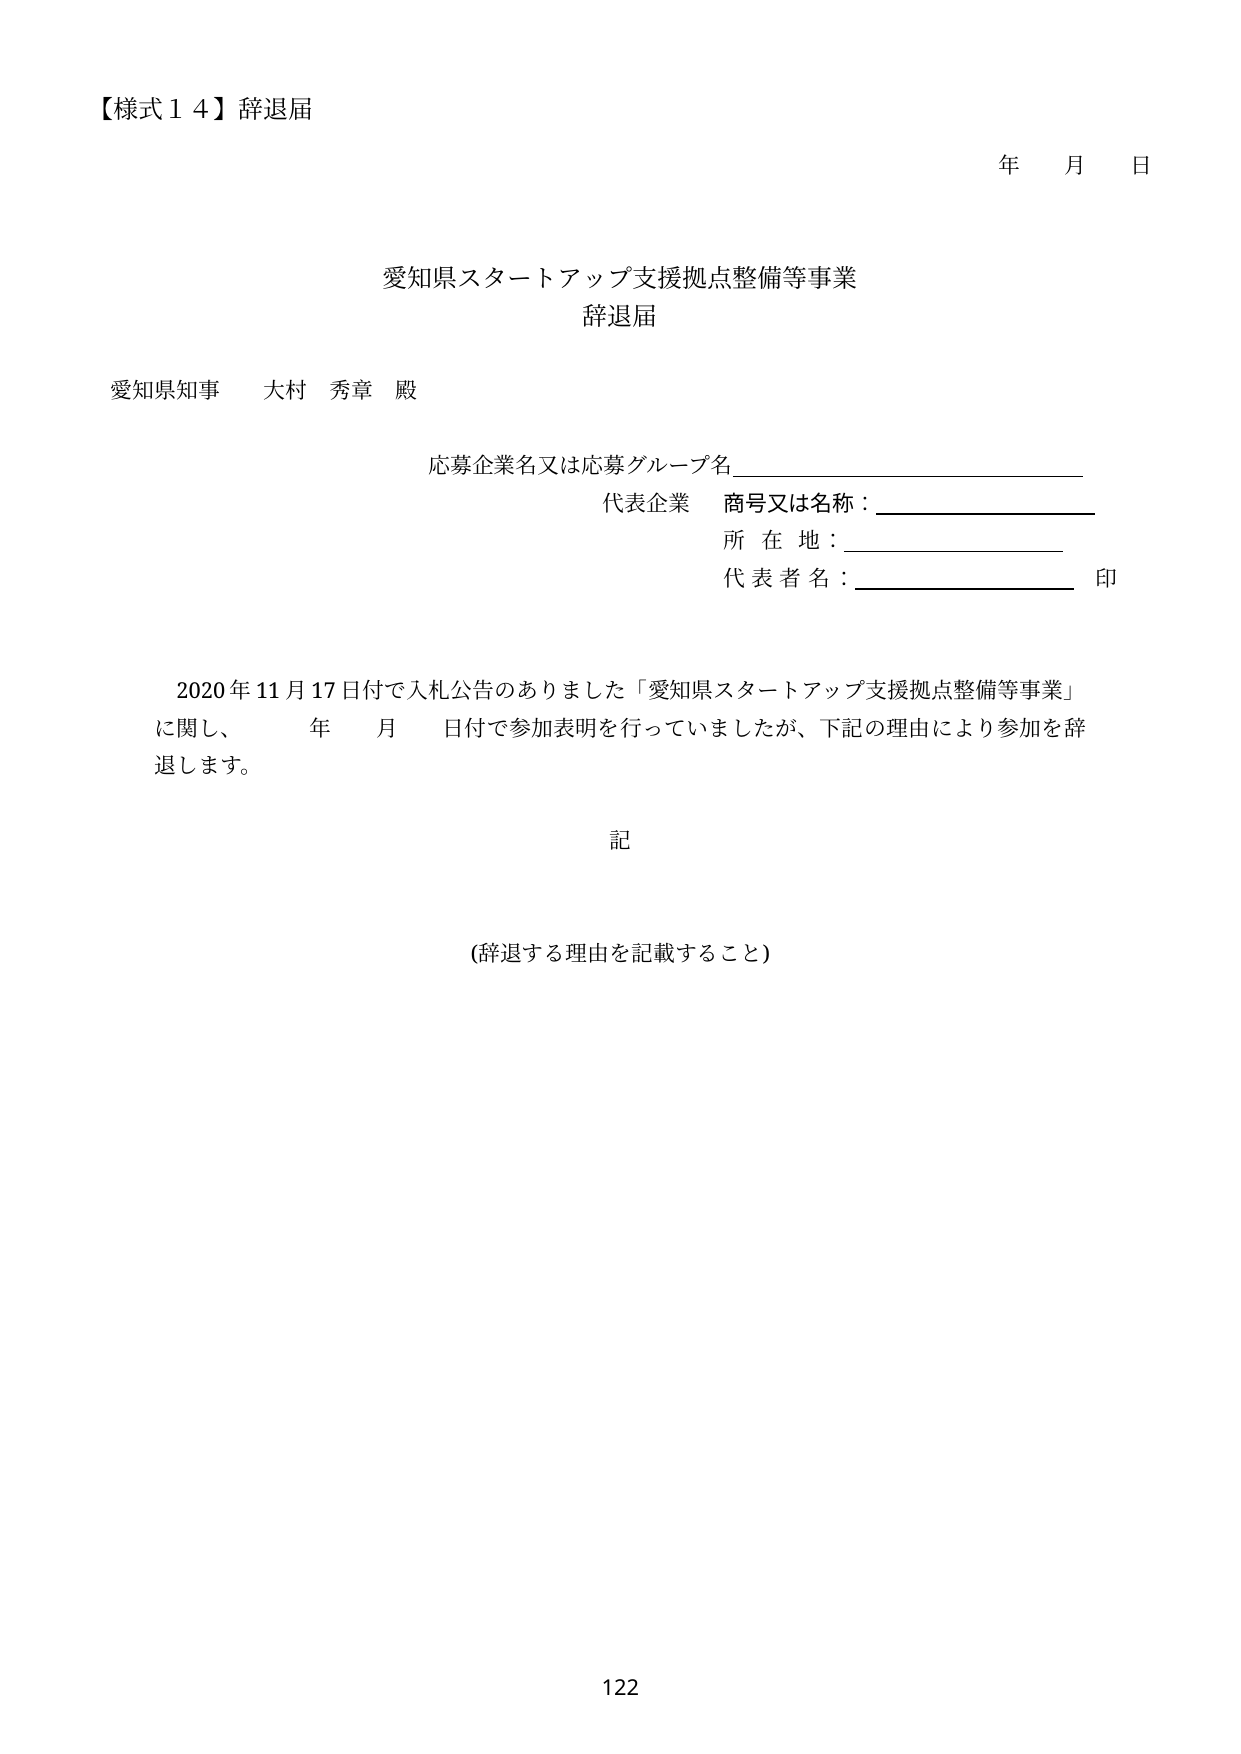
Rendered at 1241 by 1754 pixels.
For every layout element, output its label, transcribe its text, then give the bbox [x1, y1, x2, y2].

text 代表者名： 印 [723, 558, 1152, 596]
text 応募企業名又は応募グループ名 [428, 446, 1152, 483]
text 愛知県スタートアップ支援拠点整備等事業 [89, 258, 1152, 296]
subtitle 【様式１４】辞退届 [89, 89, 1152, 127]
subtitle 記 [89, 821, 1152, 858]
text 年 月 日 [89, 146, 1152, 183]
text 代表企業 商号又は名称： [603, 483, 1152, 521]
text 所在地： [723, 521, 1152, 558]
text 辞退届 [89, 296, 1152, 333]
text 2020年11月17日付で入札公告のありました「愛知県スタートアップ支援拠点整備等事業」に関し、 年 月 日付で参加表明を行っていましたが、下記の理由により参加を辞退します。 [154, 671, 1086, 783]
text (辞退する理由を記載すること) [89, 933, 1152, 971]
text 愛知県知事 大村 秀章 殿 [89, 371, 1152, 408]
